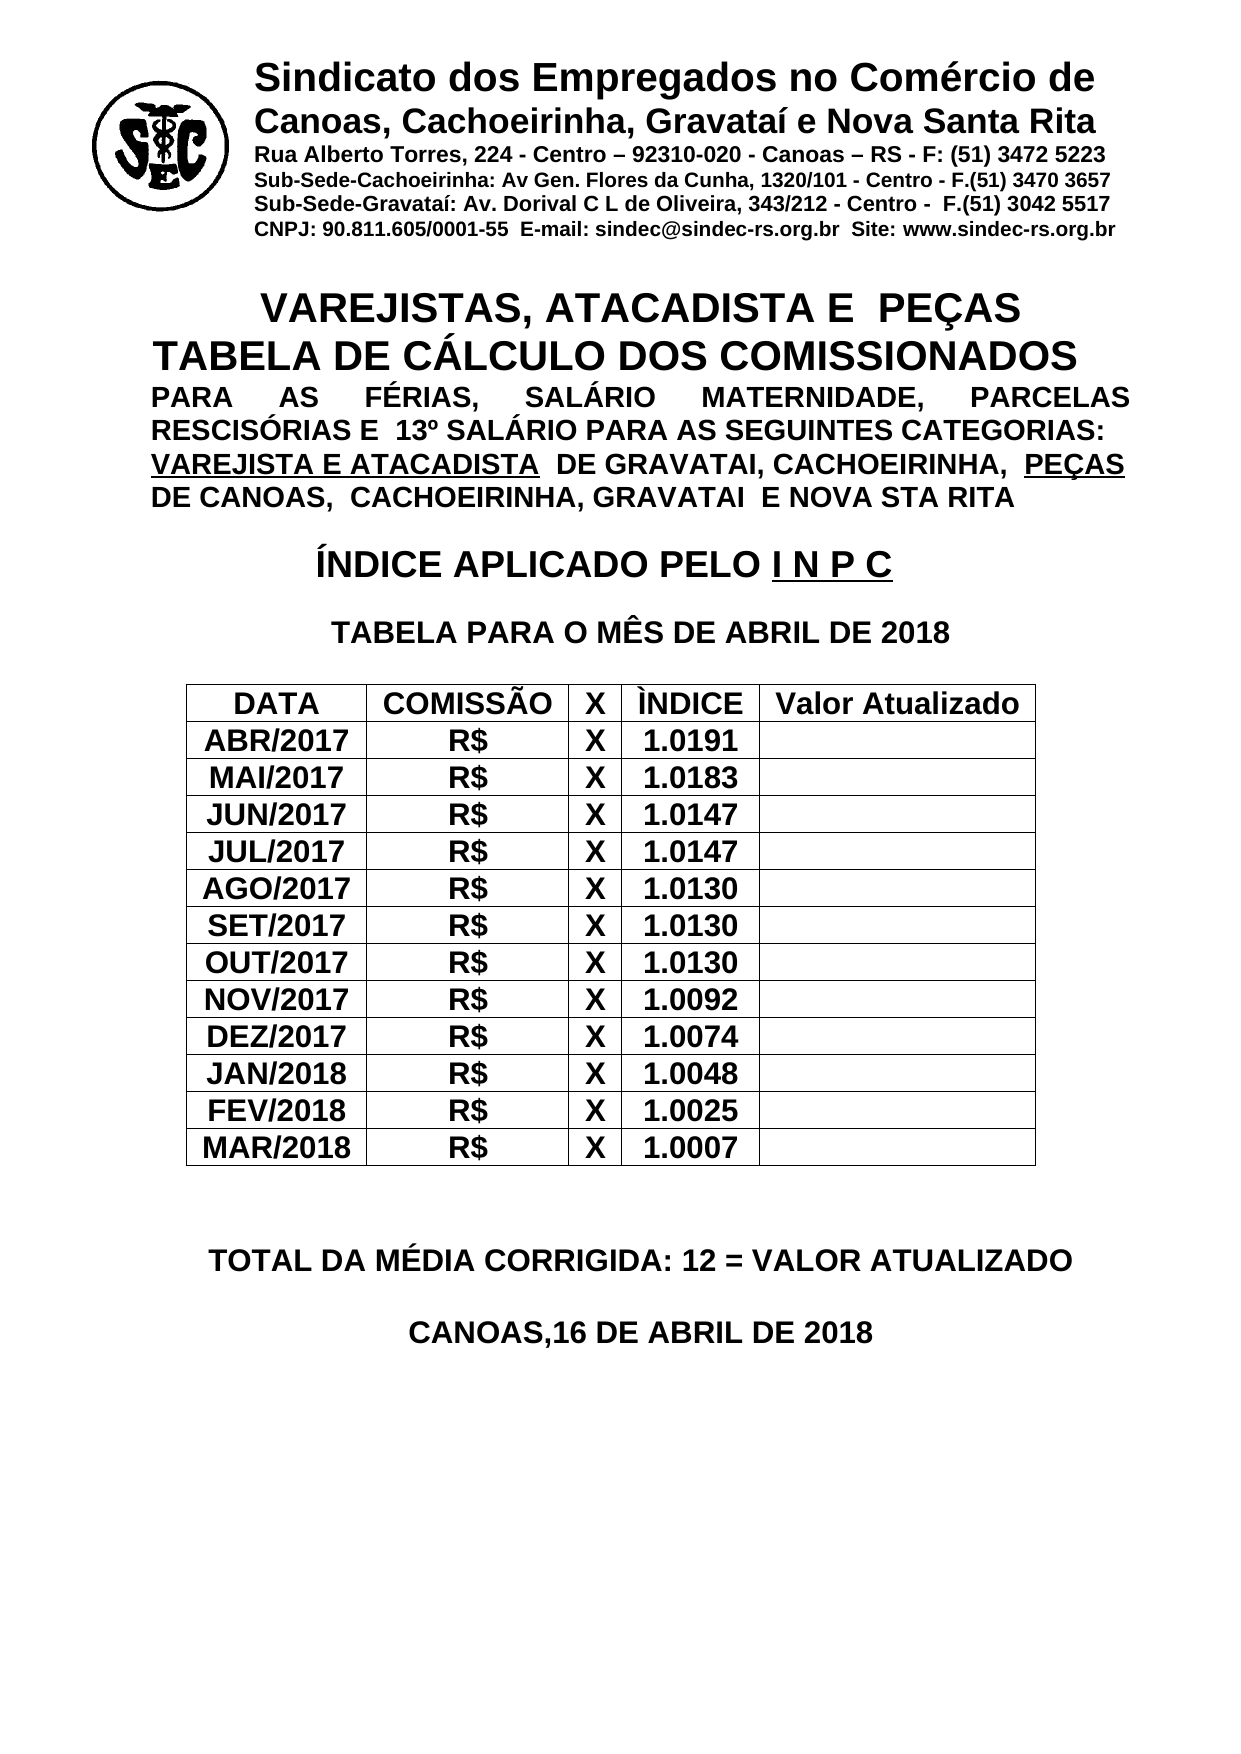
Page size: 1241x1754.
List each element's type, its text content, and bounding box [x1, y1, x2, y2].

table_header DATA [187, 685, 366, 721]
table_cell X [569, 1129, 621, 1164]
table_cell R$ [367, 722, 568, 758]
table_cell X [569, 833, 621, 869]
table_cell X [569, 759, 621, 795]
text TOTAL DA MÉDIA CORRIGIDA: 12 = VALOR ATUALIZADO [77, 1242, 1131, 1278]
table_header COMISSÃO [367, 685, 568, 721]
table_cell [760, 759, 1035, 795]
table_cell MAI/2017 [187, 759, 366, 795]
table_cell R$ [367, 1055, 568, 1091]
table_cell X [569, 722, 621, 758]
table_cell R$ [367, 944, 568, 980]
text CANOAS,16 DE ABRIL DE 2018 [77, 1314, 1131, 1350]
table_cell AGO/2017 [187, 870, 366, 906]
table_cell [760, 1092, 1035, 1128]
table_cell 1.0183 [622, 759, 759, 795]
table_cell OUT/2017 [187, 944, 366, 980]
table_cell R$ [367, 1092, 568, 1128]
table_cell [760, 981, 1035, 1017]
table_cell 1.0130 [622, 907, 759, 943]
table_cell 1.0191 [622, 722, 759, 758]
table_cell [760, 722, 1035, 758]
table_cell [760, 1129, 1035, 1164]
table_cell 1.0147 [622, 796, 759, 832]
text ÍNDICE APLICADO PELO I N P C [77, 542, 1131, 586]
table_cell [760, 907, 1035, 943]
table_cell [760, 833, 1035, 869]
text TABELA PARA O MÊS DE ABRIL DE 2018 [77, 614, 1131, 650]
text TABELA DE CÁLCULO DOS COMISSIONADOS [77, 332, 1131, 379]
table_header Valor Atualizado [760, 685, 1035, 721]
table_header X [569, 685, 621, 721]
table_cell 1.0074 [622, 1018, 759, 1054]
table_cell R$ [367, 1129, 568, 1164]
table_cell [760, 944, 1035, 980]
table_cell X [569, 1018, 621, 1054]
table_cell X [569, 907, 621, 943]
table_cell SET/2017 [187, 907, 366, 943]
table_cell R$ [367, 759, 568, 795]
table_cell 1.0147 [622, 833, 759, 869]
table_cell NOV/2017 [187, 981, 366, 1017]
table_cell R$ [367, 1018, 568, 1054]
table_cell ABR/2017 [187, 722, 366, 758]
table_cell R$ [367, 870, 568, 906]
table_cell X [569, 981, 621, 1017]
table_cell [760, 1055, 1035, 1091]
table_header ÌNDICE [622, 685, 759, 721]
table_cell 1.0048 [622, 1055, 759, 1091]
table_cell MAR/2018 [187, 1129, 366, 1164]
subtitle VAREJISTAS, ATACADISTA E PEÇAS [77, 284, 1131, 332]
table_cell R$ [367, 833, 568, 869]
table_cell [760, 796, 1035, 832]
table_cell R$ [367, 981, 568, 1017]
table_cell FEV/2018 [187, 1092, 366, 1128]
table_cell 1.0092 [622, 981, 759, 1017]
table_cell 1.0025 [622, 1092, 759, 1128]
table_cell 1.0130 [622, 870, 759, 906]
table_cell DEZ/2017 [187, 1018, 366, 1054]
table_cell X [569, 1055, 621, 1091]
text VAREJISTA E ATACADISTA DE GRAVATAI, CACHOEIRINHA, PEÇAS DE CANOAS, CACHOEIRINHA, GRAVATAI E NOVA STA RITA [151, 447, 1131, 514]
table_cell X [569, 796, 621, 832]
table_cell JAN/2018 [187, 1055, 366, 1091]
table_cell X [569, 944, 621, 980]
subtitle PARA AS FÉRIAS, SALÁRIO MATERNIDADE, PARCELAS RESCISÓRIAS E 13º SALÁRIO PARA AS SEGUINTES CATEGORIAS: [151, 379, 1131, 447]
table_cell JUL/2017 [187, 833, 366, 869]
table_cell R$ [367, 796, 568, 832]
table_cell R$ [367, 907, 568, 943]
table_cell 1.0007 [622, 1129, 759, 1164]
table_cell JUN/2017 [187, 796, 366, 832]
table_cell [760, 870, 1035, 906]
table_cell [760, 1018, 1035, 1054]
table_cell X [569, 1092, 621, 1128]
table_cell 1.0130 [622, 944, 759, 980]
table_cell X [569, 870, 621, 906]
